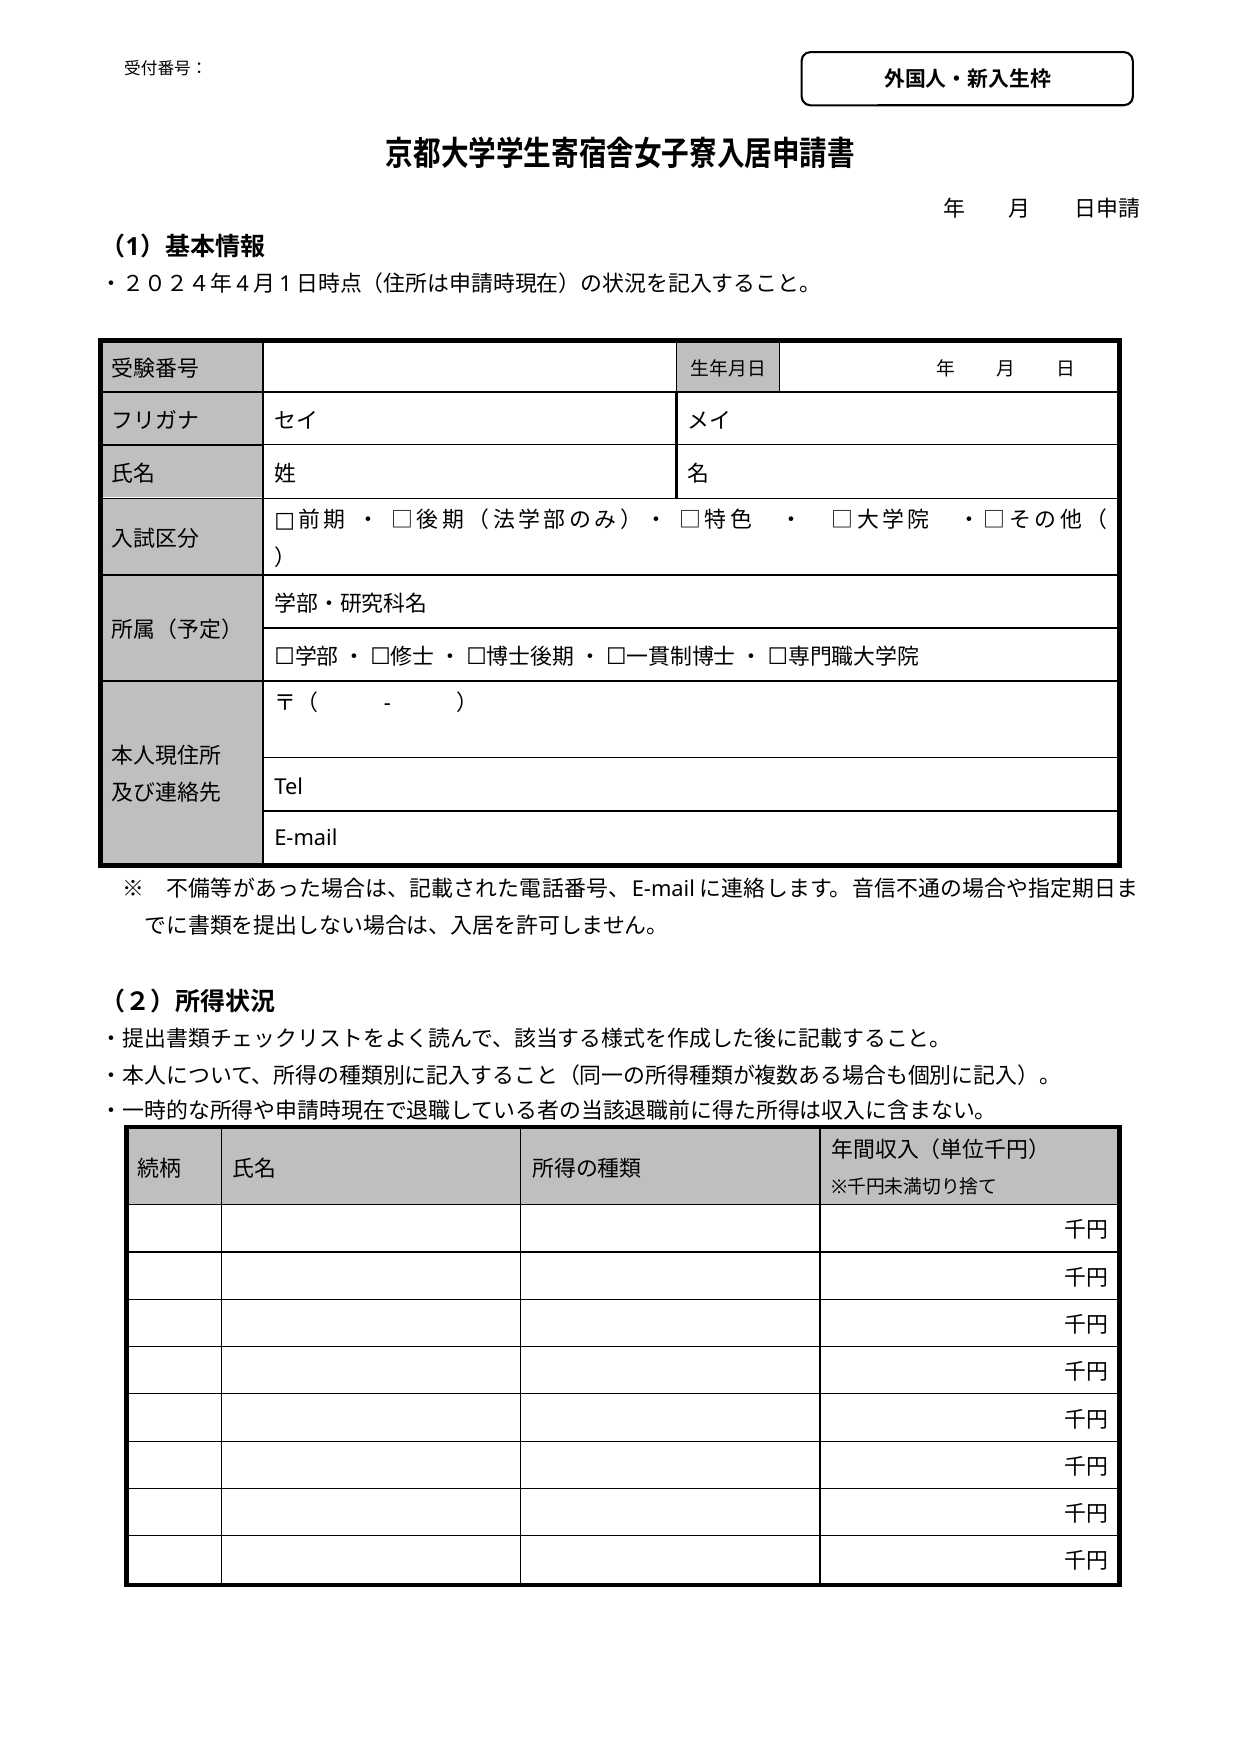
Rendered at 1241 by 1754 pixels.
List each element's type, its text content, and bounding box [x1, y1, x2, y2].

table_cell 学部・研究科名 [264, 576, 1117, 627]
table_header [264, 343, 676, 391]
table_cell 千円 [821, 1300, 1117, 1346]
text ・２０２４年4月1日時点（住所は申請時現在）の状況を記入すること。 [100, 263, 1140, 301]
table_cell 千円 [821, 1253, 1117, 1299]
table_cell [521, 1300, 819, 1346]
table_header 年間収入（単位千円） ※千円未満切り捨て [821, 1129, 1117, 1204]
table_cell [129, 1347, 221, 1393]
table_header 年 月 日 [780, 343, 1117, 391]
table_cell 入試区分 [103, 499, 262, 574]
table_cell [129, 1253, 221, 1299]
table_cell フリガナ [103, 393, 262, 444]
table_cell メイ [678, 393, 1117, 444]
text 京都大学学生寄宿舎女子寮入居申請書 [100, 113, 1140, 188]
table_cell [521, 1489, 819, 1535]
table_cell [222, 1489, 520, 1535]
table_cell E-mail [264, 812, 1117, 863]
text （２）所得状況 [100, 980, 1140, 1018]
table_header 生年月日 [677, 343, 779, 391]
text ・一時的な所得や申請時現在で退職している者の当該退職前に得た所得は収入に含まない。 [100, 1093, 1140, 1124]
table_cell [521, 1536, 819, 1582]
table_cell [129, 1489, 221, 1535]
text ・本人について、所得の種類別に記入すること（同一の所得種類が複数ある場合も個別に記入）。 [100, 1055, 1140, 1093]
text ・提出書類チェックリストをよく読んで、該当する様式を作成した後に記載すること。 [100, 1018, 1140, 1055]
table_cell [222, 1300, 520, 1346]
text 年 月 日申請 [100, 188, 1140, 226]
text （1）基本情報 [100, 226, 1140, 263]
table_cell [222, 1536, 520, 1582]
table_cell ☐学部 ・ ☐修士 ・ ☐博士後期 ・ ☐一貫制博士 ・ ☐専門職大学院 [264, 629, 1117, 680]
table_header 続柄 [129, 1129, 221, 1204]
table_cell [129, 1442, 221, 1488]
table_cell 所属（予定） [103, 576, 262, 680]
table_cell 〒（ - ） [264, 682, 1117, 757]
table_cell 千円 [821, 1205, 1117, 1251]
table_cell [521, 1253, 819, 1299]
table_cell セイ [264, 393, 675, 444]
table_cell 姓 [264, 445, 675, 497]
table_cell 氏名 [103, 446, 262, 497]
table_cell 本人現住所 及び連絡先 [103, 682, 262, 863]
table_cell 名 [678, 445, 1117, 497]
table_cell 千円 [821, 1536, 1117, 1582]
table_header 所得の種類 [521, 1129, 819, 1204]
table_cell 千円 [821, 1347, 1117, 1393]
table_cell [129, 1394, 221, 1441]
text ※ 不備等があった場合は、記載された電話番号、E-mailに連絡します。音信不通の場合や指定期日までに書類を提出しない場合は、入居を許可しません。 [100, 868, 1140, 943]
table_cell 千円 [821, 1489, 1117, 1535]
table_cell [129, 1536, 221, 1582]
table_cell [129, 1205, 221, 1251]
table_cell 千円 [821, 1442, 1117, 1488]
table_cell [521, 1442, 819, 1488]
table_cell [222, 1253, 520, 1299]
table_cell Tel [264, 758, 1117, 810]
table_cell [521, 1205, 819, 1251]
table_cell [222, 1442, 520, 1488]
table_cell □前期 ・ □後期（法学部のみ）・ □特色 ・ □大学院 ・□その他（ ） [264, 499, 1117, 574]
table_header 氏名 [222, 1129, 520, 1204]
table_cell 千円 [821, 1394, 1117, 1441]
table_cell [521, 1394, 819, 1441]
table_cell [521, 1347, 819, 1393]
table_cell [222, 1347, 520, 1393]
table_header 受験番号 [103, 343, 262, 391]
table_cell [129, 1300, 221, 1346]
table_cell [222, 1394, 520, 1441]
table_cell [222, 1205, 520, 1251]
